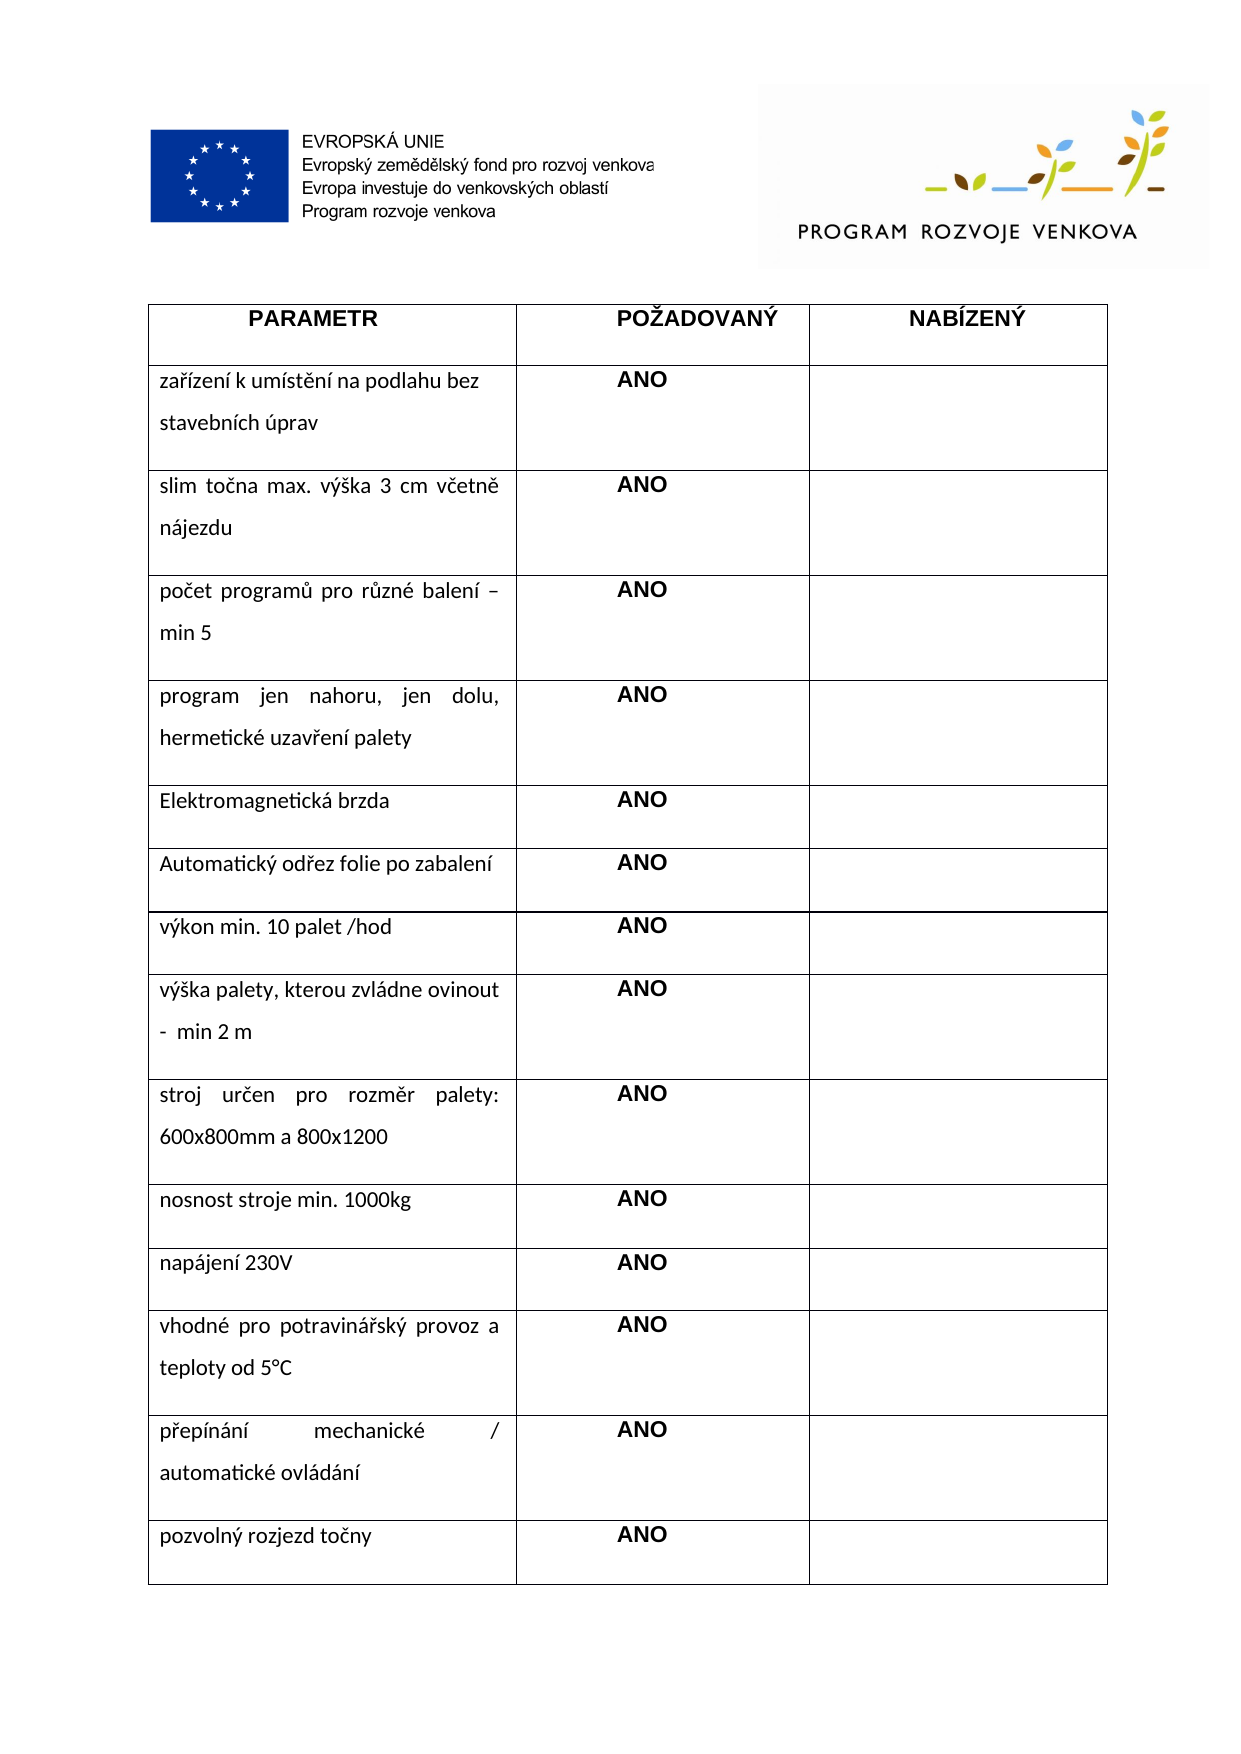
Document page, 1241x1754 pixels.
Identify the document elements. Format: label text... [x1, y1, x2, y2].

picture [757, 84, 1210, 269]
table_cell [810, 1521, 1107, 1583]
table_header Požadovaný [517, 305, 809, 365]
table_cell [810, 1185, 1107, 1247]
table_cell ANO [517, 1521, 809, 1583]
table_cell ANO [517, 681, 809, 785]
table_cell ANO [517, 786, 809, 848]
table_cell pozvolný rozjezd točny [149, 1521, 516, 1583]
table_cell ANO [517, 471, 809, 575]
table_cell Elektromagnetická brzda [149, 786, 516, 848]
table_cell ANO [517, 1416, 809, 1520]
table_cell [810, 1416, 1107, 1520]
table_cell ANO [517, 913, 809, 974]
table_cell počet programů pro různé balení – min 5 [149, 576, 516, 680]
table_cell ANO [517, 576, 809, 680]
table_cell [810, 975, 1107, 1079]
table_cell ANO [517, 1080, 809, 1184]
table_cell slim točna max. výška 3 cm včetně nájezdu [149, 471, 516, 575]
table_cell vhodné pro potravinářský provoz a teploty od 5°C [149, 1311, 516, 1415]
table_cell [810, 366, 1107, 470]
table_cell Automatický odřez folie po zabalení [149, 849, 516, 911]
picture [147, 126, 654, 225]
table_cell [810, 1080, 1107, 1184]
table_cell [810, 913, 1107, 974]
table_cell ANO [517, 1311, 809, 1415]
table_cell napájení 230V [149, 1249, 516, 1310]
table_cell program jen nahoru, jen dolu, hermetické uzavření palety [149, 681, 516, 785]
table_cell [810, 849, 1107, 911]
table_cell [810, 576, 1107, 680]
table_cell stroj určen pro rozměr palety: 600x800mm a 800x1200 [149, 1080, 516, 1184]
table_cell [810, 471, 1107, 575]
table_header Nabízený [810, 305, 1107, 365]
table_cell zařízení k umístění na podlahu bez stavebních úprav [149, 366, 516, 470]
table_cell nosnost stroje min. 1000kg [149, 1185, 516, 1247]
table_cell ANO [517, 1185, 809, 1247]
table_cell [810, 786, 1107, 848]
table_cell ANO [517, 849, 809, 911]
table_cell výkon min. 10 palet /hod [149, 913, 516, 974]
table_cell [810, 681, 1107, 785]
table_header Parametr [149, 305, 516, 365]
table_cell ANO [517, 1249, 809, 1310]
table_cell přepínání mechanické / automatické ovládání [149, 1416, 516, 1520]
table_cell výška palety, kterou zvládne ovinout - min 2 m [149, 975, 516, 1079]
table_cell [810, 1311, 1107, 1415]
table_cell ANO [517, 366, 809, 470]
table_cell ANO [517, 975, 809, 1079]
table_cell [810, 1249, 1107, 1310]
